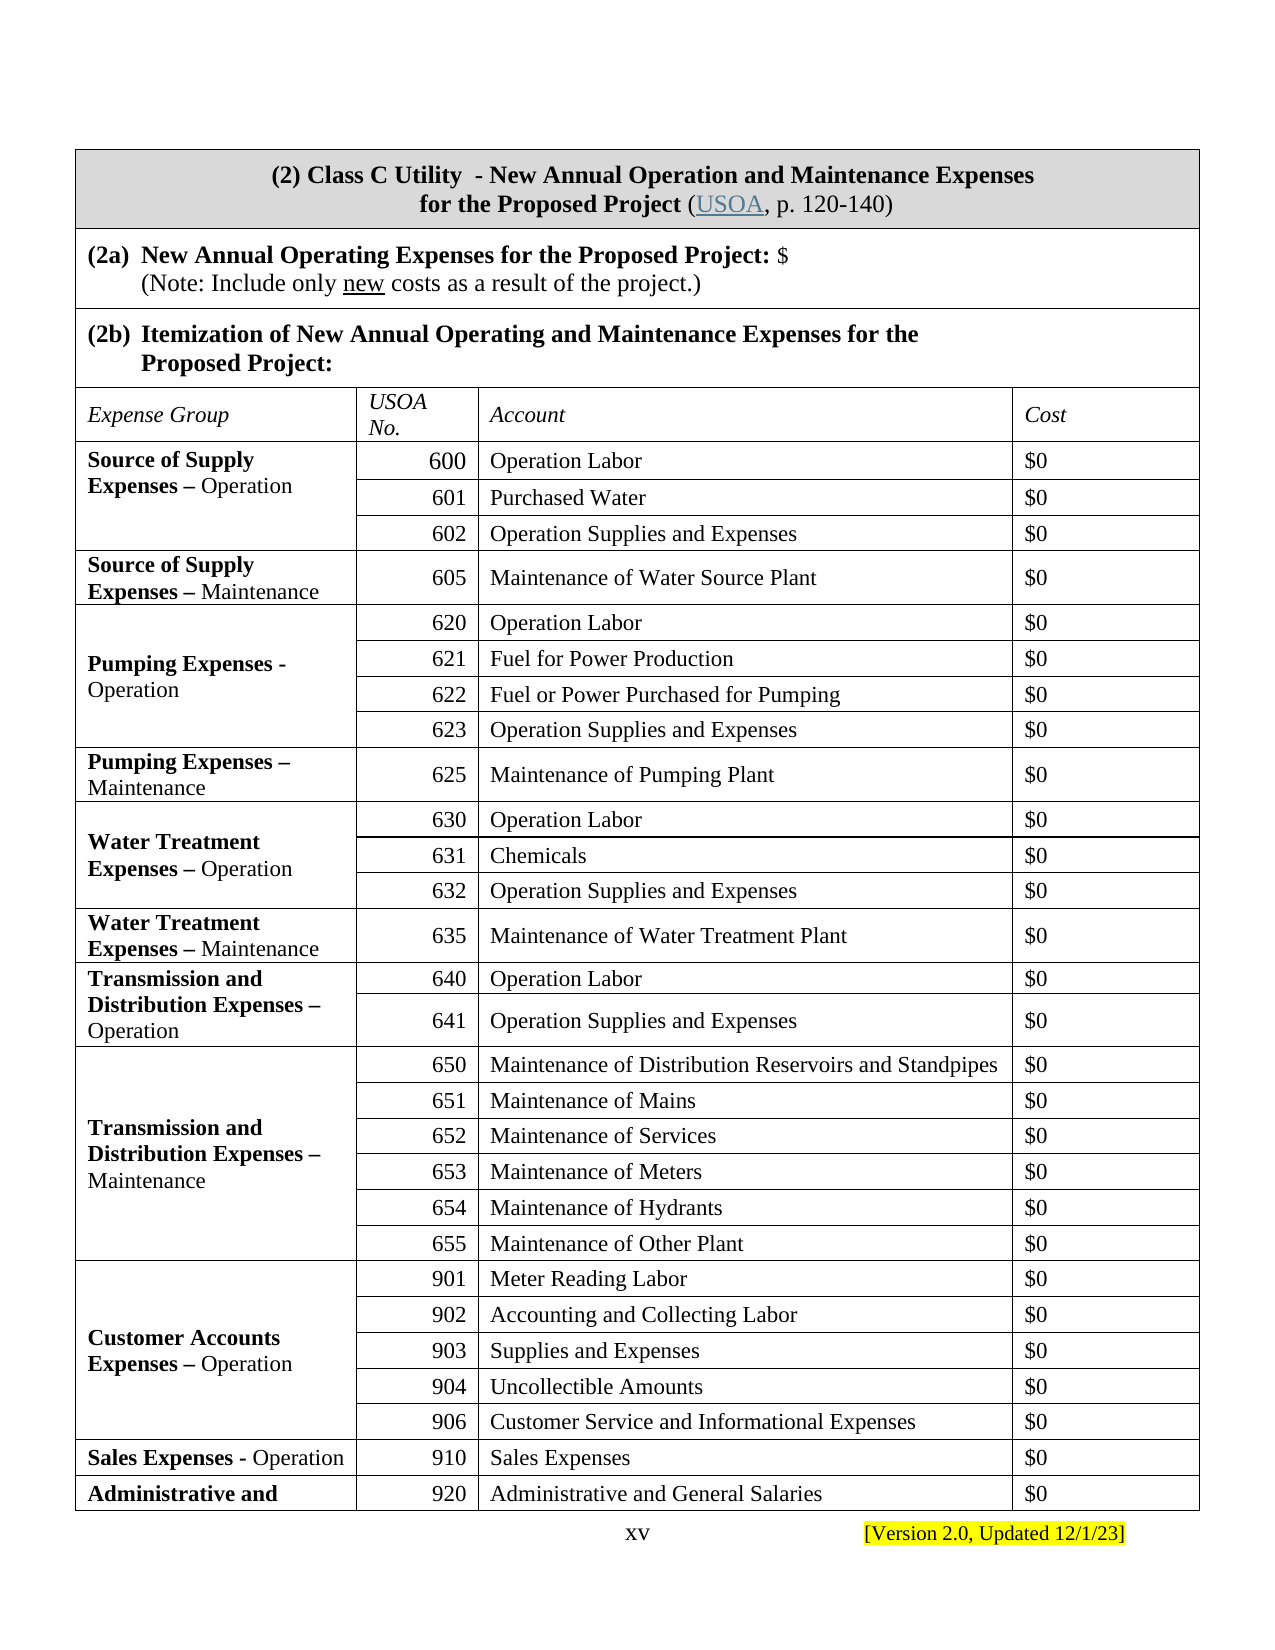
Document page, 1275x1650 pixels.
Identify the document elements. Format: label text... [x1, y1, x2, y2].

table_cell $0 [1013, 1083, 1199, 1117]
table_cell Transmission and Distribution Expenses – Maintenance [76, 1047, 356, 1260]
table_cell Maintenance of Distribution Reservoirs and Standpipes [479, 1047, 1012, 1082]
table_cell 620 [357, 605, 478, 640]
table_header [1172, 150, 1199, 228]
table_cell 600 [357, 442, 478, 479]
table_cell $0 [1013, 1226, 1199, 1260]
table_cell 651 [357, 1083, 478, 1117]
table_cell 621 [357, 641, 478, 676]
table_cell $0 [1013, 748, 1199, 801]
table_cell Uncollectible Amounts [479, 1369, 1012, 1403]
table_cell [1013, 229, 1199, 308]
table_cell 631 [357, 838, 478, 872]
table_cell 630 [357, 802, 478, 836]
table_cell $0 [1013, 1119, 1199, 1153]
table_cell Maintenance of Pumping Plant [479, 748, 1012, 801]
table_cell 625 [357, 748, 478, 801]
table_cell 650 [357, 1047, 478, 1082]
table_cell $0 [1013, 677, 1199, 711]
table_cell Operation Supplies and Expenses [479, 873, 1012, 908]
table_cell Cost [1013, 388, 1199, 441]
table_cell $0 [1013, 994, 1199, 1046]
table_cell 623 [357, 712, 478, 747]
table_cell Chemicals [479, 838, 1012, 872]
table_cell 602 [357, 516, 478, 550]
table_cell $0 [1013, 802, 1199, 836]
table_cell Customer Service and Informational Expenses [479, 1404, 1012, 1439]
table_cell $0 [1013, 1297, 1199, 1332]
table_cell 904 [357, 1369, 478, 1403]
table_cell 653 [357, 1154, 478, 1189]
table_cell Fuel or Power Purchased for Pumping [479, 677, 1012, 711]
table_cell Accounting and Collecting Labor [479, 1297, 1012, 1332]
table_header [76, 150, 103, 228]
table_cell Maintenance of Water Source Plant [479, 551, 1012, 604]
table_cell $0 [1013, 605, 1199, 640]
table_cell $0 [1013, 1333, 1199, 1367]
table_cell Operation Supplies and Expenses [479, 712, 1012, 747]
table_cell Pumping Expenses - Operation [76, 605, 356, 747]
table_cell Supplies and Expenses [479, 1333, 1012, 1367]
table_cell 605 [357, 551, 478, 604]
table_cell Administrative and General Salaries [479, 1476, 1012, 1510]
table_cell Maintenance of Water Treatment Plant [479, 909, 1012, 962]
table_cell $0 [1013, 1154, 1199, 1189]
table_cell 920 [357, 1476, 478, 1510]
table_cell 641 [357, 994, 478, 1046]
table_header (2) Class C Utility - New Annual Operation and Maintenance Expenses for the Proposed Project (USOA, p. 120-140) [103, 150, 1172, 228]
table_cell $0 [1013, 712, 1199, 747]
table_cell $0 [1013, 1404, 1199, 1439]
table_cell Maintenance of Services [479, 1119, 1012, 1153]
table_cell Operation Labor [479, 605, 1012, 640]
table_cell Transmission and Distribution Expenses – Operation [76, 963, 356, 1046]
table_cell 654 [357, 1190, 478, 1224]
table_cell $0 [1013, 1190, 1199, 1224]
table_cell $0 [1013, 838, 1199, 872]
table_cell Maintenance of Other Plant [479, 1226, 1012, 1260]
table_cell Operation Labor [479, 802, 1012, 836]
table_cell $0 [1013, 1440, 1199, 1475]
table_cell Maintenance of Mains [479, 1083, 1012, 1117]
table_cell 901 [357, 1261, 478, 1296]
table_cell 902 [357, 1297, 478, 1332]
table_cell Source of Supply Expenses – Maintenance [76, 551, 356, 604]
table_cell Operation Labor [479, 442, 1012, 479]
table_cell Sales Expenses [479, 1440, 1012, 1475]
table_cell $0 [1013, 442, 1199, 479]
table_cell Customer Accounts Expenses – Operation [76, 1261, 356, 1439]
table_cell Operation Supplies and Expenses [479, 516, 1012, 550]
table_cell 632 [357, 873, 478, 908]
table_cell $0 [1013, 909, 1199, 962]
table_cell $0 [1013, 1369, 1199, 1403]
table_cell 903 [357, 1333, 478, 1367]
table_cell Expense Group [76, 388, 356, 441]
table_cell Fuel for Power Production [479, 641, 1012, 676]
table_cell Meter Reading Labor [479, 1261, 1012, 1296]
table_cell 655 [357, 1226, 478, 1260]
table_cell Water Treatment Expenses – Operation [76, 802, 356, 908]
table_cell (2a) New Annual Operating Expenses for the Proposed Project: $ (Note: Include only new costs as a result of the project.) [76, 229, 1012, 308]
table_cell 906 [357, 1404, 478, 1439]
table_cell USOA No. [357, 388, 478, 441]
table_cell $0 [1013, 480, 1199, 514]
table_cell $0 [1013, 641, 1199, 676]
table_cell $0 [1013, 873, 1199, 908]
table_cell Account [479, 388, 1012, 441]
table_cell 601 [357, 480, 478, 514]
table_cell 652 [357, 1119, 478, 1153]
table_cell 910 [357, 1440, 478, 1475]
table_cell Source of Supply Expenses – Operation [76, 442, 356, 550]
table_cell [1078, 309, 1199, 387]
table_cell $0 [1013, 551, 1199, 604]
table_cell $0 [1013, 963, 1199, 993]
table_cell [76, 1476, 356, 1510]
table_cell $0 [1013, 1261, 1199, 1296]
table_cell Water Treatment Expenses – Maintenance [76, 909, 356, 962]
table_cell 622 [357, 677, 478, 711]
table_cell Operation Supplies and Expenses [479, 994, 1012, 1046]
table_cell Operation Labor [479, 963, 1012, 993]
table_cell Pumping Expenses – Maintenance [76, 748, 356, 801]
table_cell 635 [357, 909, 478, 962]
table_cell $0 [1013, 516, 1199, 550]
table_cell Sales Expenses - Operation [76, 1440, 356, 1475]
table_cell 640 [357, 963, 478, 993]
table_cell Maintenance of Meters [479, 1154, 1012, 1189]
table_cell Maintenance of Hydrants [479, 1190, 1012, 1224]
table_cell $0 [1013, 1047, 1199, 1082]
table_cell (2b) Itemization of New Annual Operating and Maintenance Expenses for the Proposed Project: [76, 309, 1078, 387]
table_cell Purchased Water [479, 480, 1012, 514]
table_cell $0 [1013, 1476, 1199, 1510]
